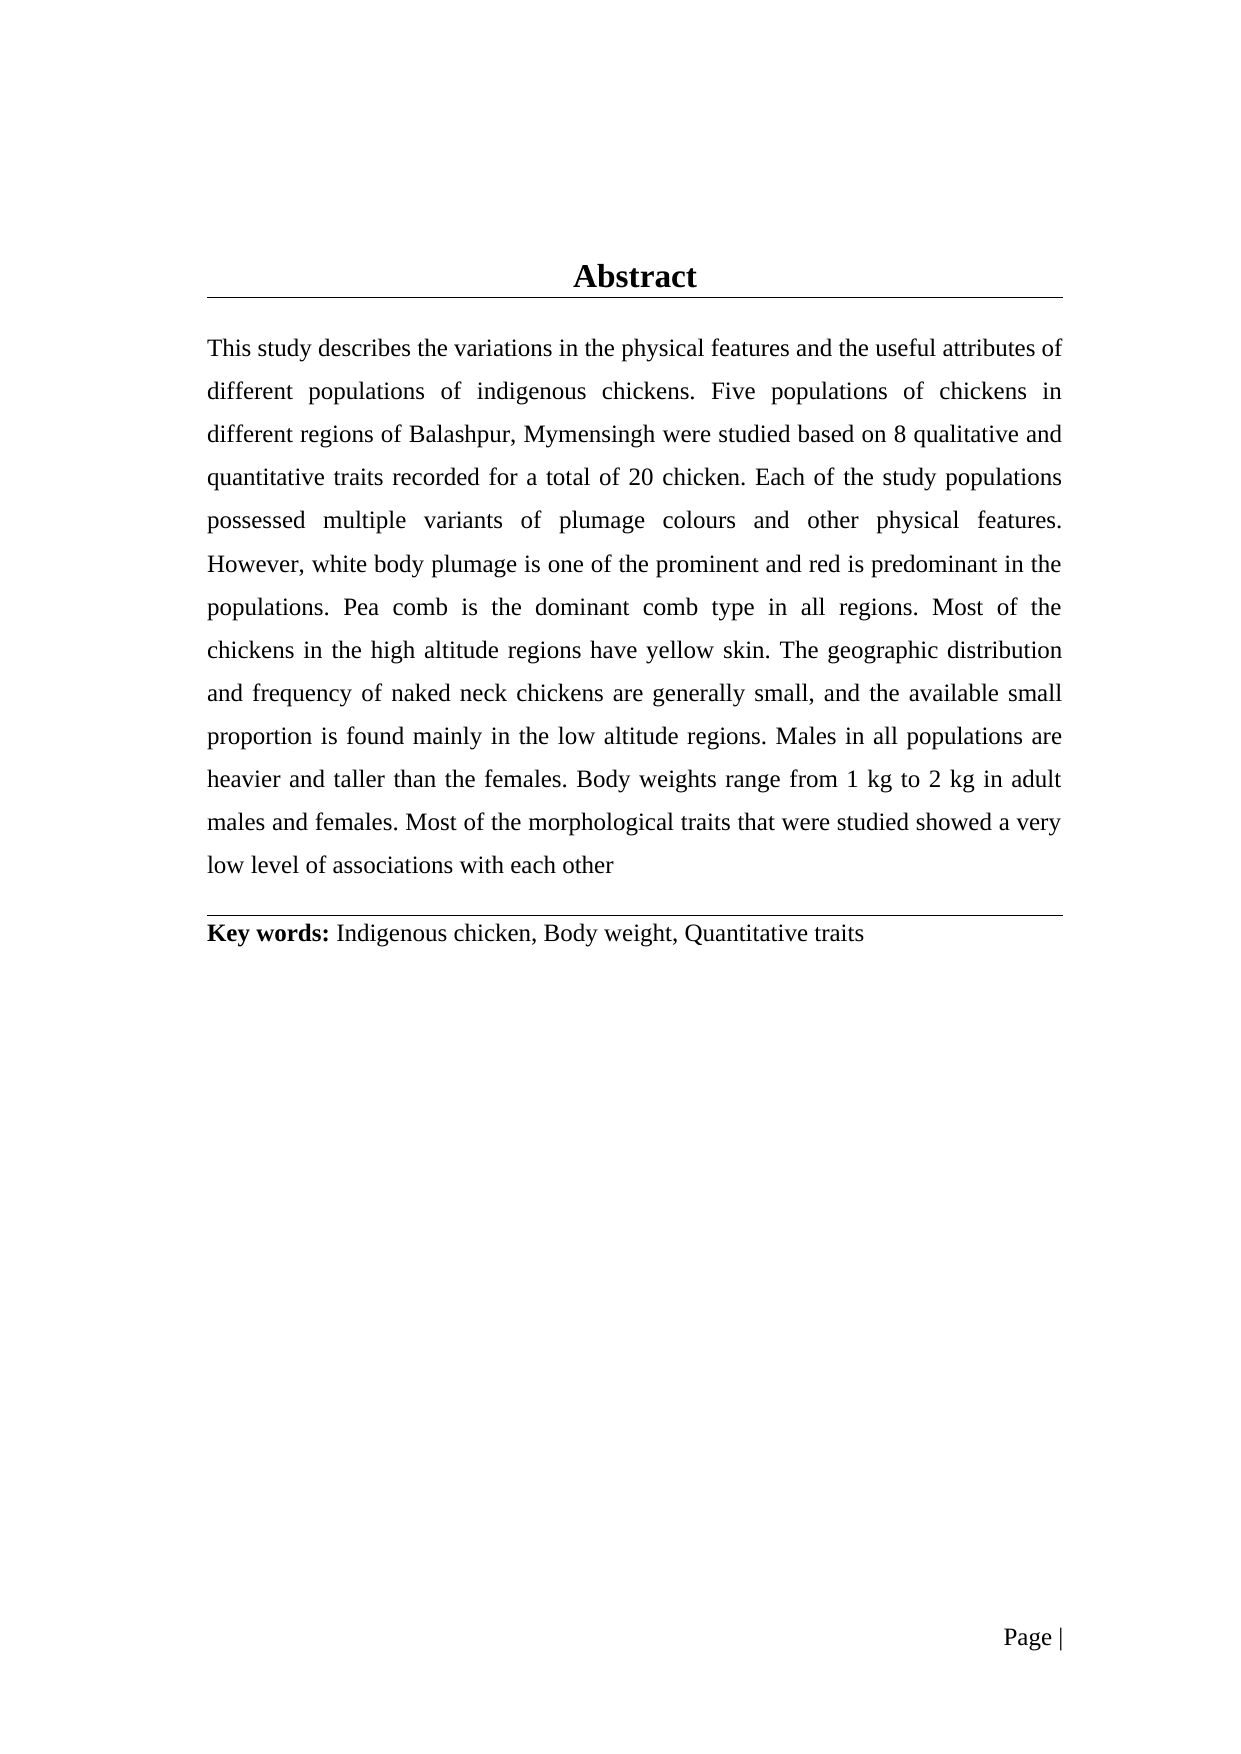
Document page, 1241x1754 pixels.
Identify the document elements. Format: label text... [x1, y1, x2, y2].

text Key words: Indigenous chicken, Body weight, Quantitative traits [207, 916, 1063, 946]
subtitle Abstract [207, 257, 1063, 297]
text This study describes the variations in the physical features and the useful attributes of different populations of indigenous chickens. Five populations of chickens in different regions of Balashpur, Mymensingh were studied based on 8 qualitative and quantitative traits recorded for a total of 20 chicken. Each of the study populations possessed multiple variants of plumage colours and other physical features. However, white body plumage is one of the prominent and red is predominant in the populations. Pea comb is the dominant comb type in all regions. Most of the chickens in the high altitude regions have yellow skin. The geographic distribution and frequency of naked neck chickens are generally small, and the available small proportion is found mainly in the low altitude regions. Males in all populations are heavier and taller than the females. Body weights range from 1 kg to 2 kg in adult males and females. Most of the morphological traits that were studied showed a very low level of associations with each other [207, 333, 1063, 879]
